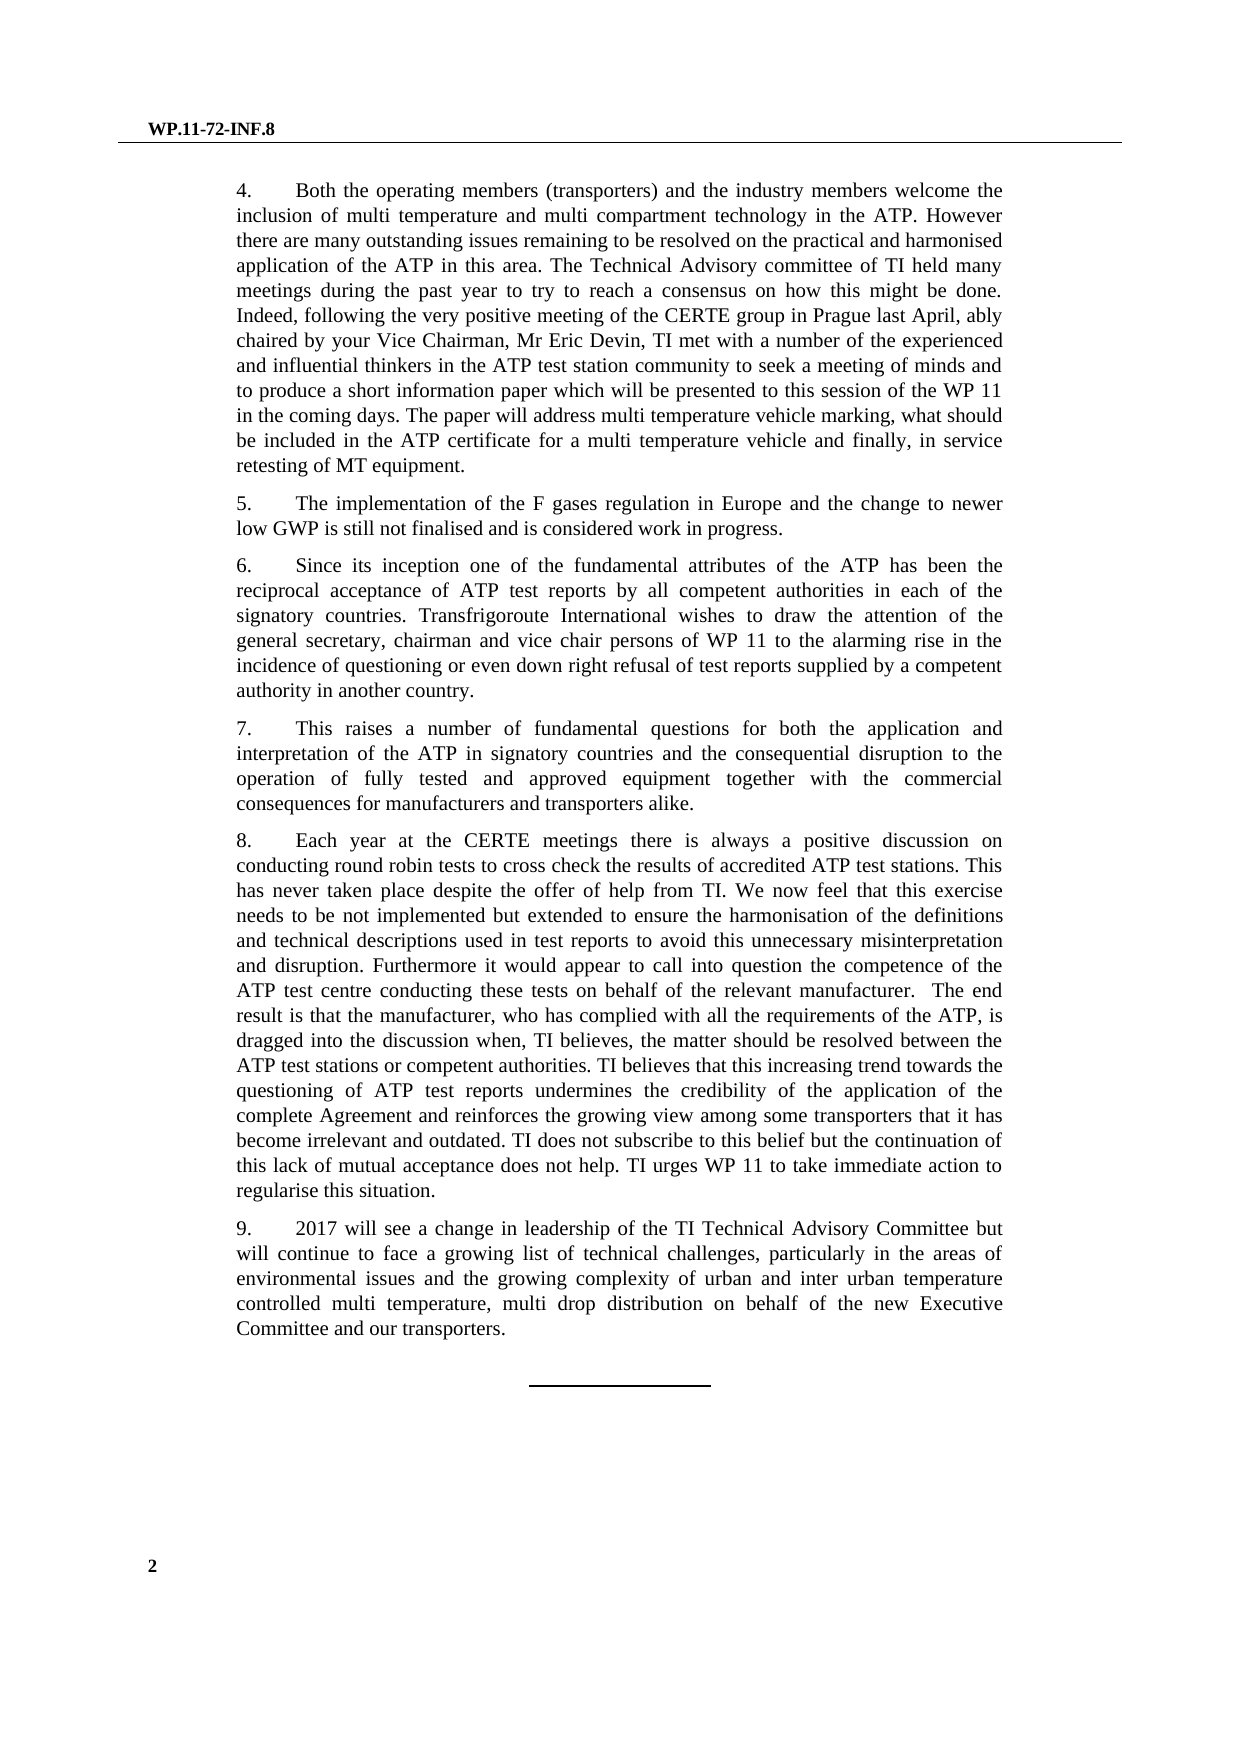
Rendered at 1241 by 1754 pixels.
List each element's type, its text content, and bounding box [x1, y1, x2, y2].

text 9. 2017 will see a change in leadership of the TI Technical Advisory Committee but will continue to face a growing list of technical challenges, particularly in the areas of environmental issues and the growing complexity of urban and inter urban temperature controlled multi temperature, multi drop distribution on behalf of the new Executive Committee and our transporters. [236, 1215, 1004, 1340]
text 7. This raises a number of fundamental questions for both the application and interpretation of the ATP in signatory countries and the consequential disruption to the operation of fully tested and approved equipment together with the commercial consequences for manufacturers and transporters alike. [236, 715, 1004, 815]
text 6. Since its inception one of the fundamental attributes of the ATP has been the reciprocal acceptance of ATP test reports by all competent authorities in each of the signatory countries. Transfrigoroute International wishes to draw the attention of the general secretary, chairman and vice chair persons of WP 11 to the alarming rise in the incidence of questioning or even down right refusal of test reports supplied by a competent authority in another country. [236, 552, 1004, 702]
text 8. Each year at the CERTE meetings there is always a positive discussion on conducting round robin tests to cross check the results of accredited ATP test stations. This has never taken place despite the offer of help from TI. We now feel that this exercise needs to be not implemented but extended to ensure the harmonisation of the definitions and technical descriptions used in test reports to avoid this unnecessary misinterpretation and disruption. Furthermore it would appear to call into question the competence of the ATP test centre conducting these tests on behalf of the relevant manufacturer. The end result is that the manufacturer, who has complied with all the requirements of the ATP, is dragged into the discussion when, TI believes, the matter should be resolved between the ATP test stations or competent authorities. TI believes that this increasing trend towards the questioning of ATP test reports undermines the credibility of the application of the complete Agreement and reinforces the growing view among some transporters that it has become irrelevant and outdated. TI does not subscribe to this belief but the continuation of this lack of mutual acceptance does not help. TI urges WP 11 to take immediate action to regularise this situation. [236, 827, 1004, 1202]
text 4. Both the operating members (transporters) and the industry members welcome the inclusion of multi temperature and multi compartment technology in the ATP. However there are many outstanding issues remaining to be resolved on the practical and harmonised application of the ATP in this area. The Technical Advisory committee of TI held many meetings during the past year to try to reach a consensus on how this might be done. Indeed, following the very positive meeting of the CERTE group in Prague last April, ably chaired by your Vice Chairman, Mr Eric Devin, TI met with a number of the experienced and influential thinkers in the ATP test station community to seek a meeting of minds and to produce a short information paper which will be presented to this session of the WP 11 in the coming days. The paper will address multi temperature vehicle marking, what should be included in the ATP certificate for a multi temperature vehicle and finally, in service retesting of MT equipment. [236, 177, 1004, 477]
text 5. The implementation of the F gases regulation in Europe and the change to newer low GWP is still not finalised and is considered work in progress. [236, 490, 1004, 540]
